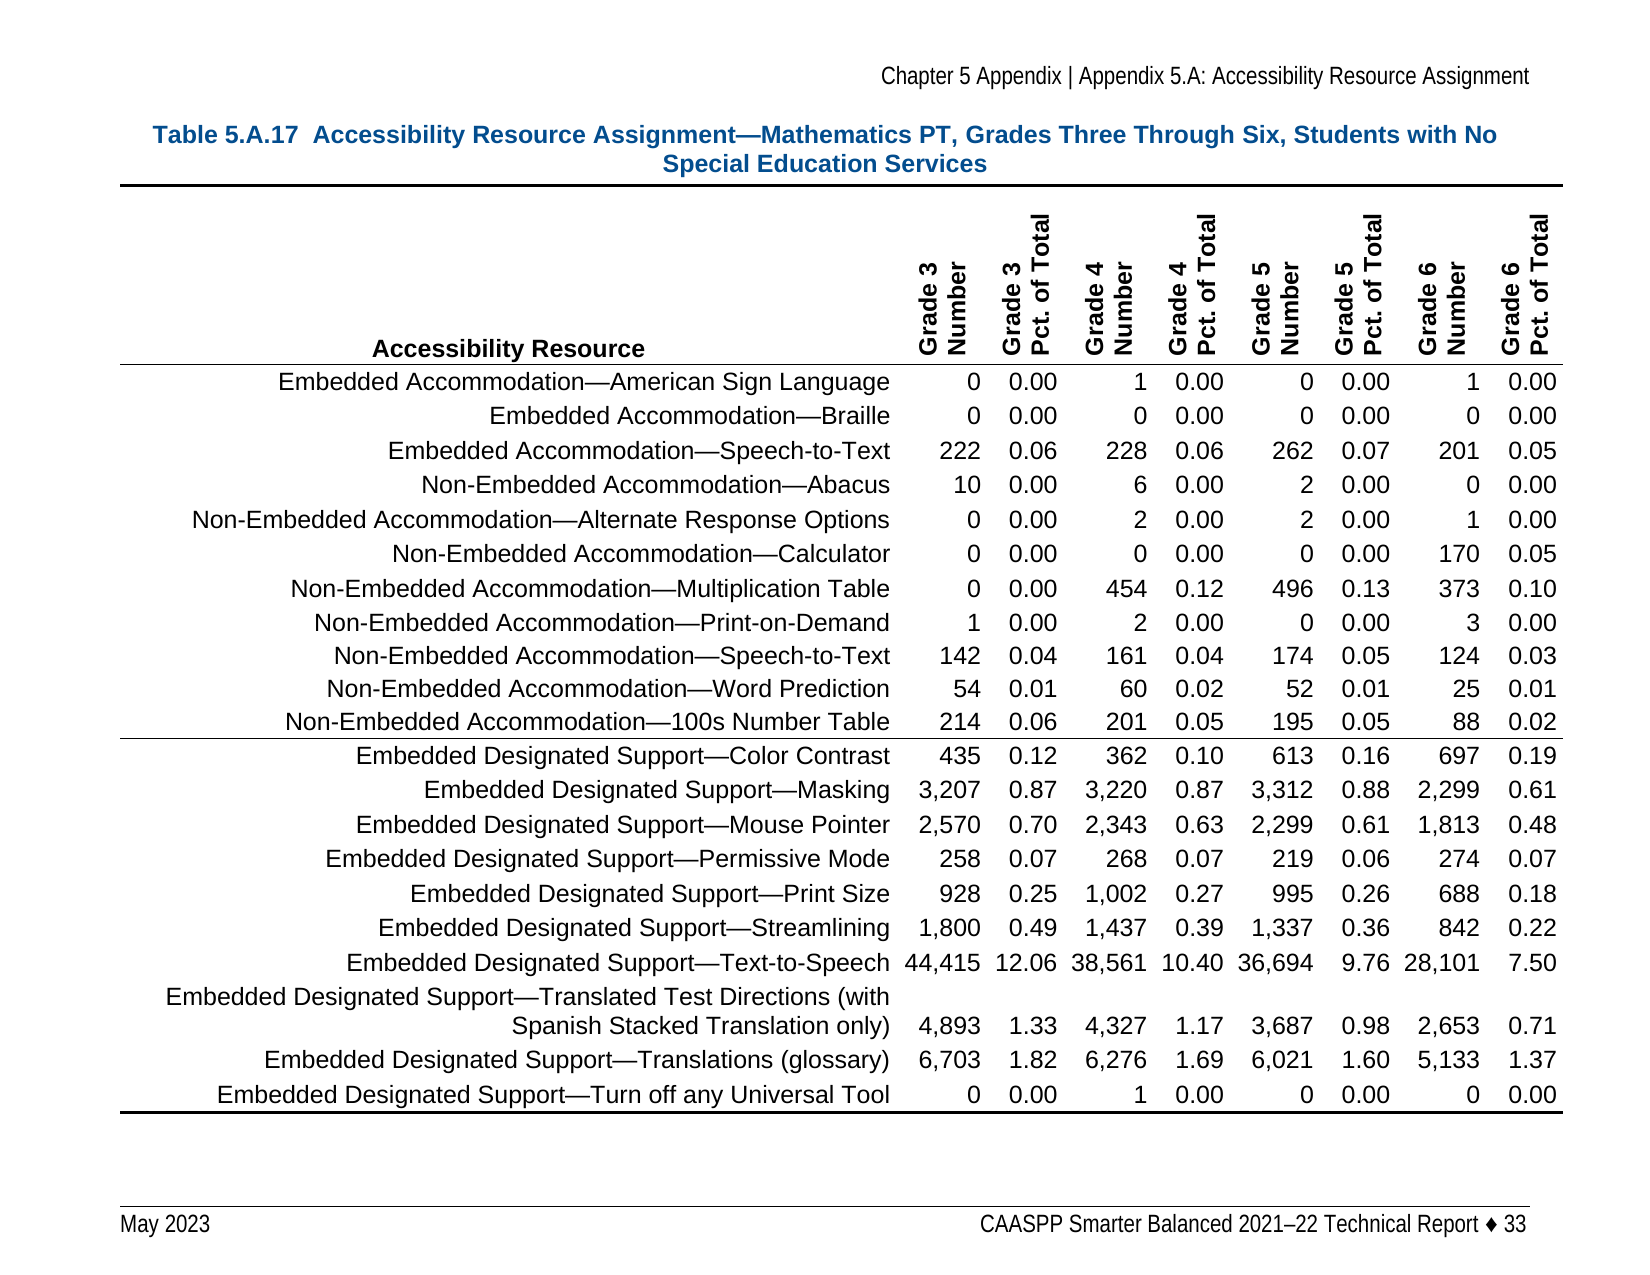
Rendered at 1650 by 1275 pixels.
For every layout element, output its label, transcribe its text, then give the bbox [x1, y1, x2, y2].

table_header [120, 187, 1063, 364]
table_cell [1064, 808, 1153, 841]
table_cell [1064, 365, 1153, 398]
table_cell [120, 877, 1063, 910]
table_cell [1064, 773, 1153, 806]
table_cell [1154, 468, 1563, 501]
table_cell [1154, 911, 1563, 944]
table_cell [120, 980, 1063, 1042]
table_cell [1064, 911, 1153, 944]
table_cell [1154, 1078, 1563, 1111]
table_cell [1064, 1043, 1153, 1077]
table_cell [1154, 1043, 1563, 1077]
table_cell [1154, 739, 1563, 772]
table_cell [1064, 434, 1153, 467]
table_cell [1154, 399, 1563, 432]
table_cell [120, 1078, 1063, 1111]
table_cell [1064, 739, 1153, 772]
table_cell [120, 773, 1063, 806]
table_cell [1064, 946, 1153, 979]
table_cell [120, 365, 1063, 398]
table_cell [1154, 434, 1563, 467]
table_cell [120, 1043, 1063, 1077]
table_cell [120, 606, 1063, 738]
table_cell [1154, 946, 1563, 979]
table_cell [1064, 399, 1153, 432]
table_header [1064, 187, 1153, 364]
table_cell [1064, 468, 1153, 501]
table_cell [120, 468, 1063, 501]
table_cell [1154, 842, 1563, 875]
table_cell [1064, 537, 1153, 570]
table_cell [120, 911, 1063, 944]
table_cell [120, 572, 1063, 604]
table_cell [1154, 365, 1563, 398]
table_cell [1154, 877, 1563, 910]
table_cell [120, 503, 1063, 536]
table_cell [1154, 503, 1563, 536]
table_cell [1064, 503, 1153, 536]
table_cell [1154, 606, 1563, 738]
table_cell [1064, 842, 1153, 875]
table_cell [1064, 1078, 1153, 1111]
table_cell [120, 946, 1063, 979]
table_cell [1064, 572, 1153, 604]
text Table 5.A. Accessibility Resource Assignment—Mathematics PT, Grades Three Through Six, Students with No Special Education Services [120, 120, 1530, 177]
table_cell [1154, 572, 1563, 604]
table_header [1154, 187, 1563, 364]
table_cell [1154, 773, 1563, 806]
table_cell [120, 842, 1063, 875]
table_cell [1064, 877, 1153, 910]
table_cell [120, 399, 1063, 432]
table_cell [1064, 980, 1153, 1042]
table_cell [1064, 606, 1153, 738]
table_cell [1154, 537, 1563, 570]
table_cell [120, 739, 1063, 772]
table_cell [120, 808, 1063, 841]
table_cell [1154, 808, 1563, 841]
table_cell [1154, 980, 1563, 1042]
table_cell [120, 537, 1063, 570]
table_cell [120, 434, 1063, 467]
